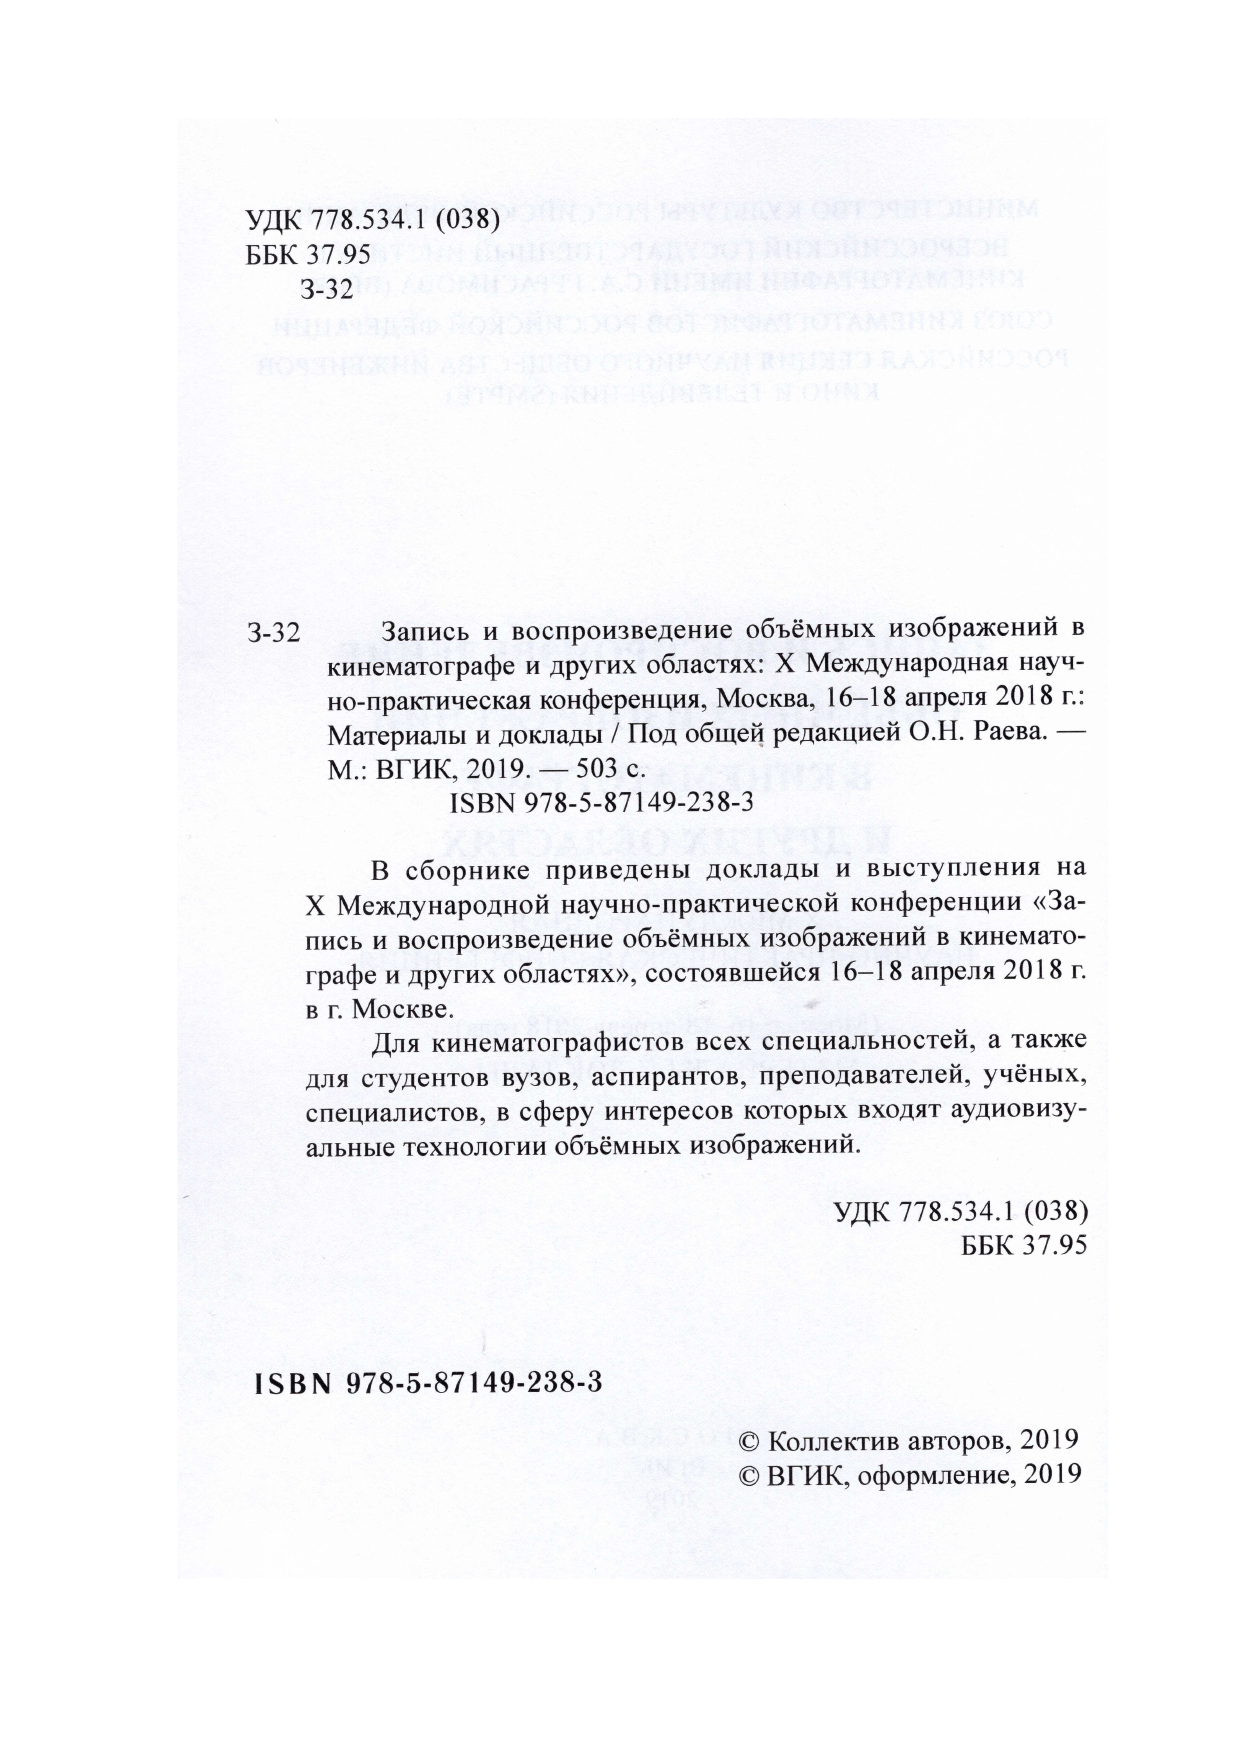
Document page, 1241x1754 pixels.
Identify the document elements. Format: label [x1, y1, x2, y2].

picture [177, 118, 1109, 1579]
